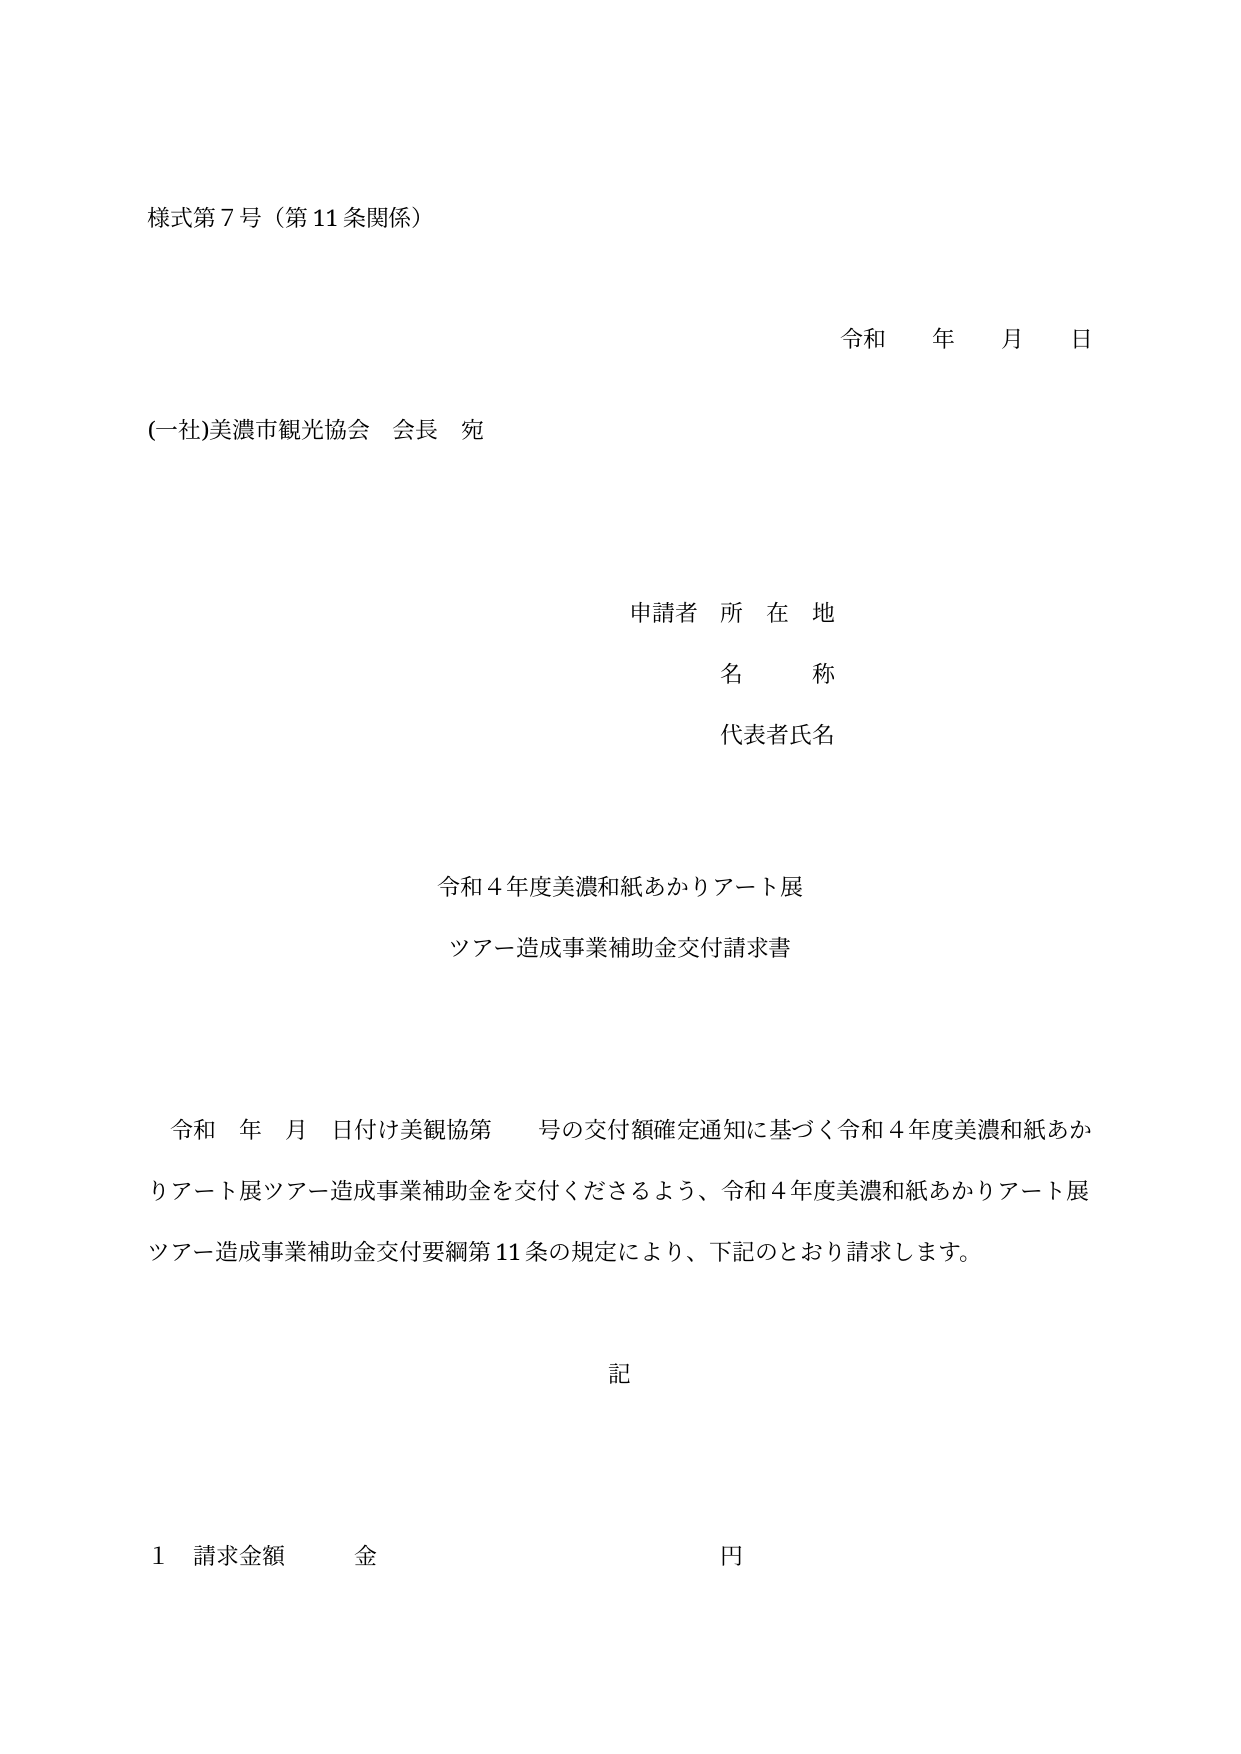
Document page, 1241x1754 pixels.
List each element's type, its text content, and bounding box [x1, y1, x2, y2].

subtitle 記 [148, 1342, 1092, 1402]
text 申請者 所 在 地 [148, 581, 1092, 642]
text 令和４年度美濃和紙あかりアート展 [148, 855, 1092, 916]
text 代表者氏名 [148, 703, 1092, 764]
text １ 請求金額 金 円 [148, 1524, 1092, 1585]
text ツアー造成事業補助金交付請求書 [148, 916, 1092, 977]
text 様式第７号（第11条関係） [148, 186, 1092, 247]
text (一社)美濃市観光協会 会長 宛 [148, 399, 1092, 459]
text 名 称 [148, 642, 1092, 703]
text 令和 年 月 日 [148, 307, 1092, 368]
text 令和 年 月 日付け美観協第 号の交付額確定通知に基づく令和４年度美濃和紙あかりアート展ツアー造成事業補助金を交付くださるよう、令和４年度美濃和紙あかりアート展ツアー造成事業補助金交付要綱第11条の規定により、下記のとおり請求します。 [148, 1098, 1092, 1281]
